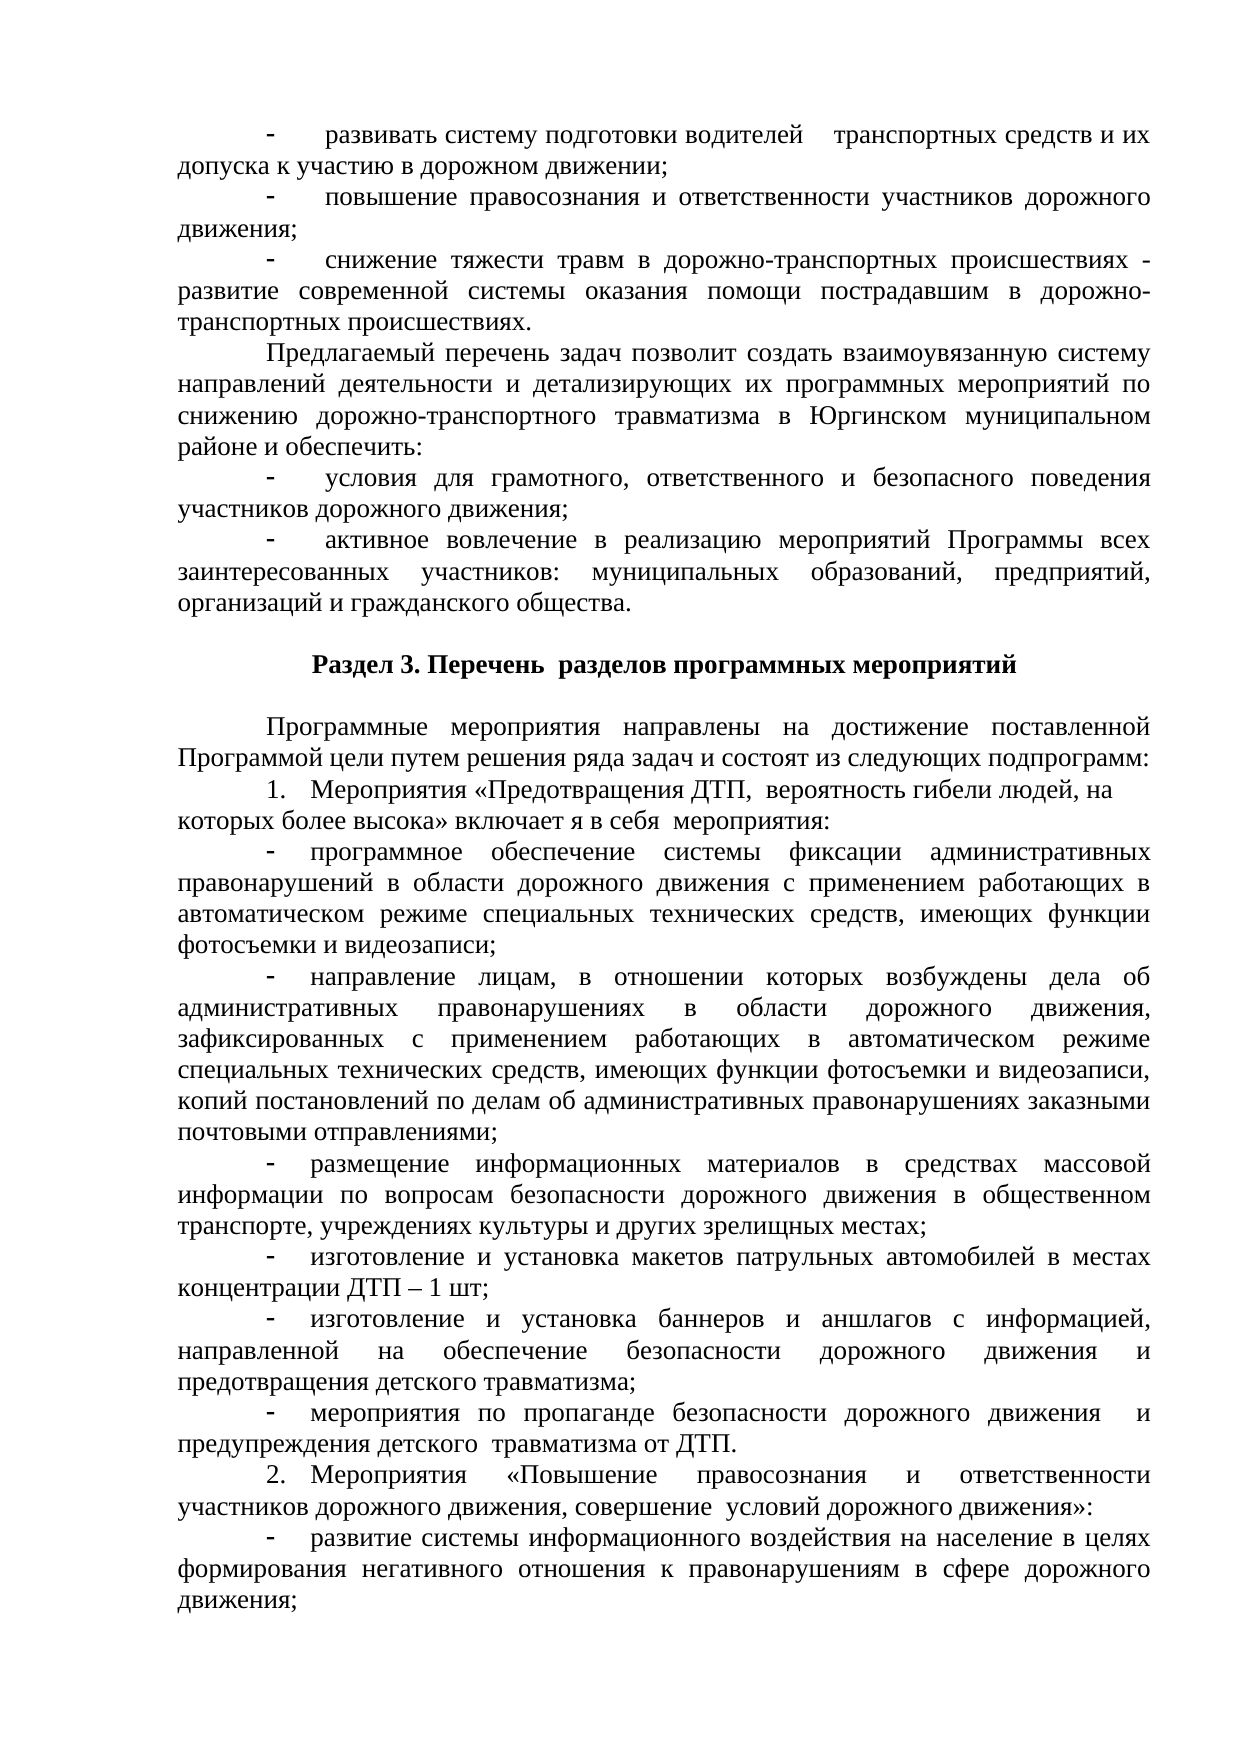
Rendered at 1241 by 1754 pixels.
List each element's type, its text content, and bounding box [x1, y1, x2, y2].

list Мероприятия «Повышение правосознания и ответственности участников дорожного движения, совершение условий дорожного движения»: [177, 1458, 1152, 1521]
list изготовление и установка макетов патрульных автомобилей в местах концентрации ДТП – 1 шт; [177, 1240, 1152, 1303]
list изготовление и установка баннеров и аншлагов с информацией, направленной на обеспечение безопасности дорожного движения и предотвращения детского травматизма; [177, 1303, 1152, 1396]
text Раздел 3. Перечень разделов программных мероприятий [177, 648, 1152, 679]
text Предлагаемый перечень задач позволит создать взаимоувязанную систему направлений деятельности и детализирующих их программных мероприятий по снижению дорожно-транспортного травматизма в Юргинском муниципальном районе и обеспечить: [177, 336, 1152, 461]
list повышение правосознания и ответственности участников дорожного движения; [177, 181, 1152, 243]
list снижение тяжести травм в дорожно-транспортных происшествиях - развитие современной системы оказания помощи пострадавшим в дорожно-транспортных происшествиях. [177, 243, 1152, 336]
text Программные мероприятия направлены на достижение поставленной Программой цели путем решения ряда задач и состоят из следующих подпрограмм: [177, 710, 1152, 773]
list направление лицам, в отношении которых возбуждены дела об административных правонарушениях в области дорожного движения, зафиксированных с применением работающих в автоматическом режиме специальных технических средств, имеющих функции фотосъемки и видеозаписи, копий постановлений по делам об административных правонарушениях заказными почтовыми отправлениями; [177, 960, 1152, 1147]
list развивать систему подготовки водителей транспортных средств и их допуска к участию в дорожном движении; [177, 118, 1152, 181]
list условия для грамотного, ответственного и безопасного поведения участников дорожного движения; [177, 461, 1152, 523]
list мероприятия по пропаганде безопасности дорожного движения и предупреждения детского травматизма от ДТП. [177, 1396, 1152, 1458]
list программное обеспечение системы фиксации административных правонарушений в области дорожного движения с применением работающих в автоматическом режиме специальных технических средств, имеющих функции фотосъемки и видеозаписи; [177, 835, 1152, 960]
list размещение информационных материалов в средствах массовой информации по вопросам безопасности дорожного движения в общественном транспорте, учреждениях культуры и других зрелищных местах; [177, 1147, 1152, 1240]
list активное вовлечение в реализацию мероприятий Программы всех заинтересованных участников: муниципальных образований, предприятий, организаций и гражданского общества. [177, 523, 1152, 617]
list развитие системы информационного воздействия на население в целях формирования негативного отношения к правонарушениям в сфере дорожного движения; [177, 1521, 1152, 1614]
list Мероприятия «Предотвращения ДТП, вероятность гибели людей, на которых более высока» включает я в себя мероприятия: [177, 773, 1152, 835]
